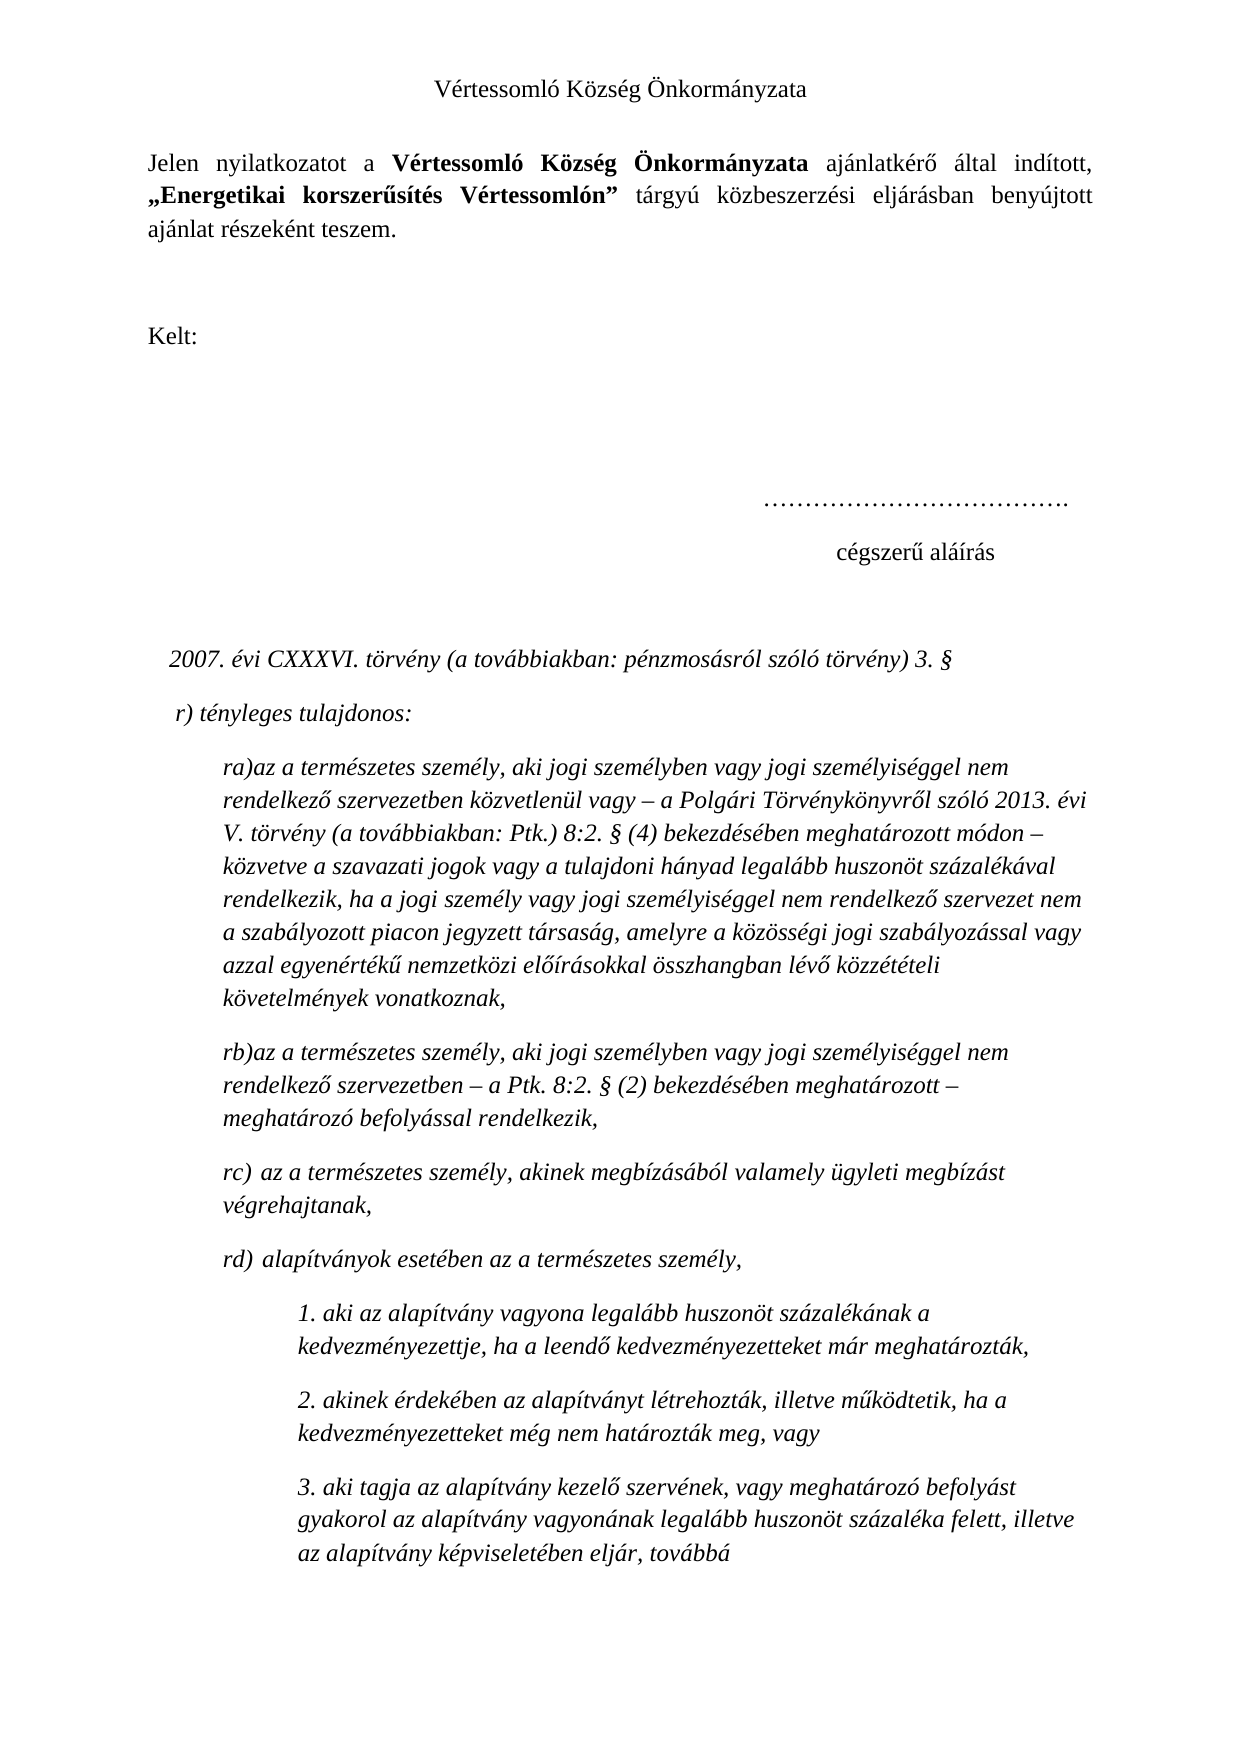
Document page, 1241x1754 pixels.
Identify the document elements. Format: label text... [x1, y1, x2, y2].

text ra)az a természetes személy, aki jogi személyben vagy jogi személyiséggel nem rendelkező szervezetben közvetlenül vagy – a Polgári Törvénykönyvről szóló 2013. évi V. törvény (a továbbiakban: Ptk.) 8:2. § (4) bekezdésében meghatározott módon – közvetve a szavazati jogok vagy a tulajdoni hányad legalább huszonöt százalékával rendelkezik, ha a jogi személy vagy jogi személyiséggel nem rendelkező szervezet nem a szabályozott piacon jegyzett társaság, amelyre a közösségi jogi szabályozással vagy azzal egyenértékű nemzetközi előírásokkal összhangban lévő közzétételi követelmények vonatkoznak, [223, 752, 1093, 1012]
text Kelt: [148, 321, 1093, 350]
text 2. akinek érdekében az alapítványt létrehozták, illetve működtetik, ha a kedvezményezetteket még nem határozták meg, vagy [298, 1385, 1093, 1446]
text 2007. évi CXXXVI. törvény (a továbbiakban: pénzmosásról szóló törvény) 3. § [148, 644, 1093, 673]
text rc) az a természetes személy, akinek megbízásából valamely ügyleti megbízást végrehajtanak, [223, 1157, 1093, 1219]
text r) tényleges tulajdonos: [148, 698, 1093, 727]
text rb)az a természetes személy, aki jogi személyben vagy jogi személyiséggel nem rendelkező szervezetben – a Ptk. 8:2. § (2) bekezdésében meghatározott – meghatározó befolyással rendelkezik, [223, 1037, 1093, 1132]
text cégszerű aláírás [148, 537, 1093, 566]
text 1. aki az alapítvány vagyona legalább huszonöt százalékának a kedvezményezettje, ha a leendő kedvezményezetteket már meghatározták, [298, 1298, 1093, 1359]
text ………………………………. [148, 483, 1093, 512]
text rd) alapítványok esetében az a természetes személy, [223, 1244, 1093, 1273]
text Jelen nyilatkozatot a Vértessomló Község Önkormányzata ajánlatkérő által indított, „Energetikai korszerűsítés Vértessomlón” tárgyú közbeszerzési eljárásban benyújtott ajánlat részeként teszem. [148, 148, 1093, 242]
text 3. aki tagja az alapítvány kezelő szervének, vagy meghatározó befolyást gyakorol az alapítvány vagyonának legalább huszonöt százaléka felett, illetve az alapítvány képviseletében eljár, továbbá [298, 1472, 1093, 1566]
